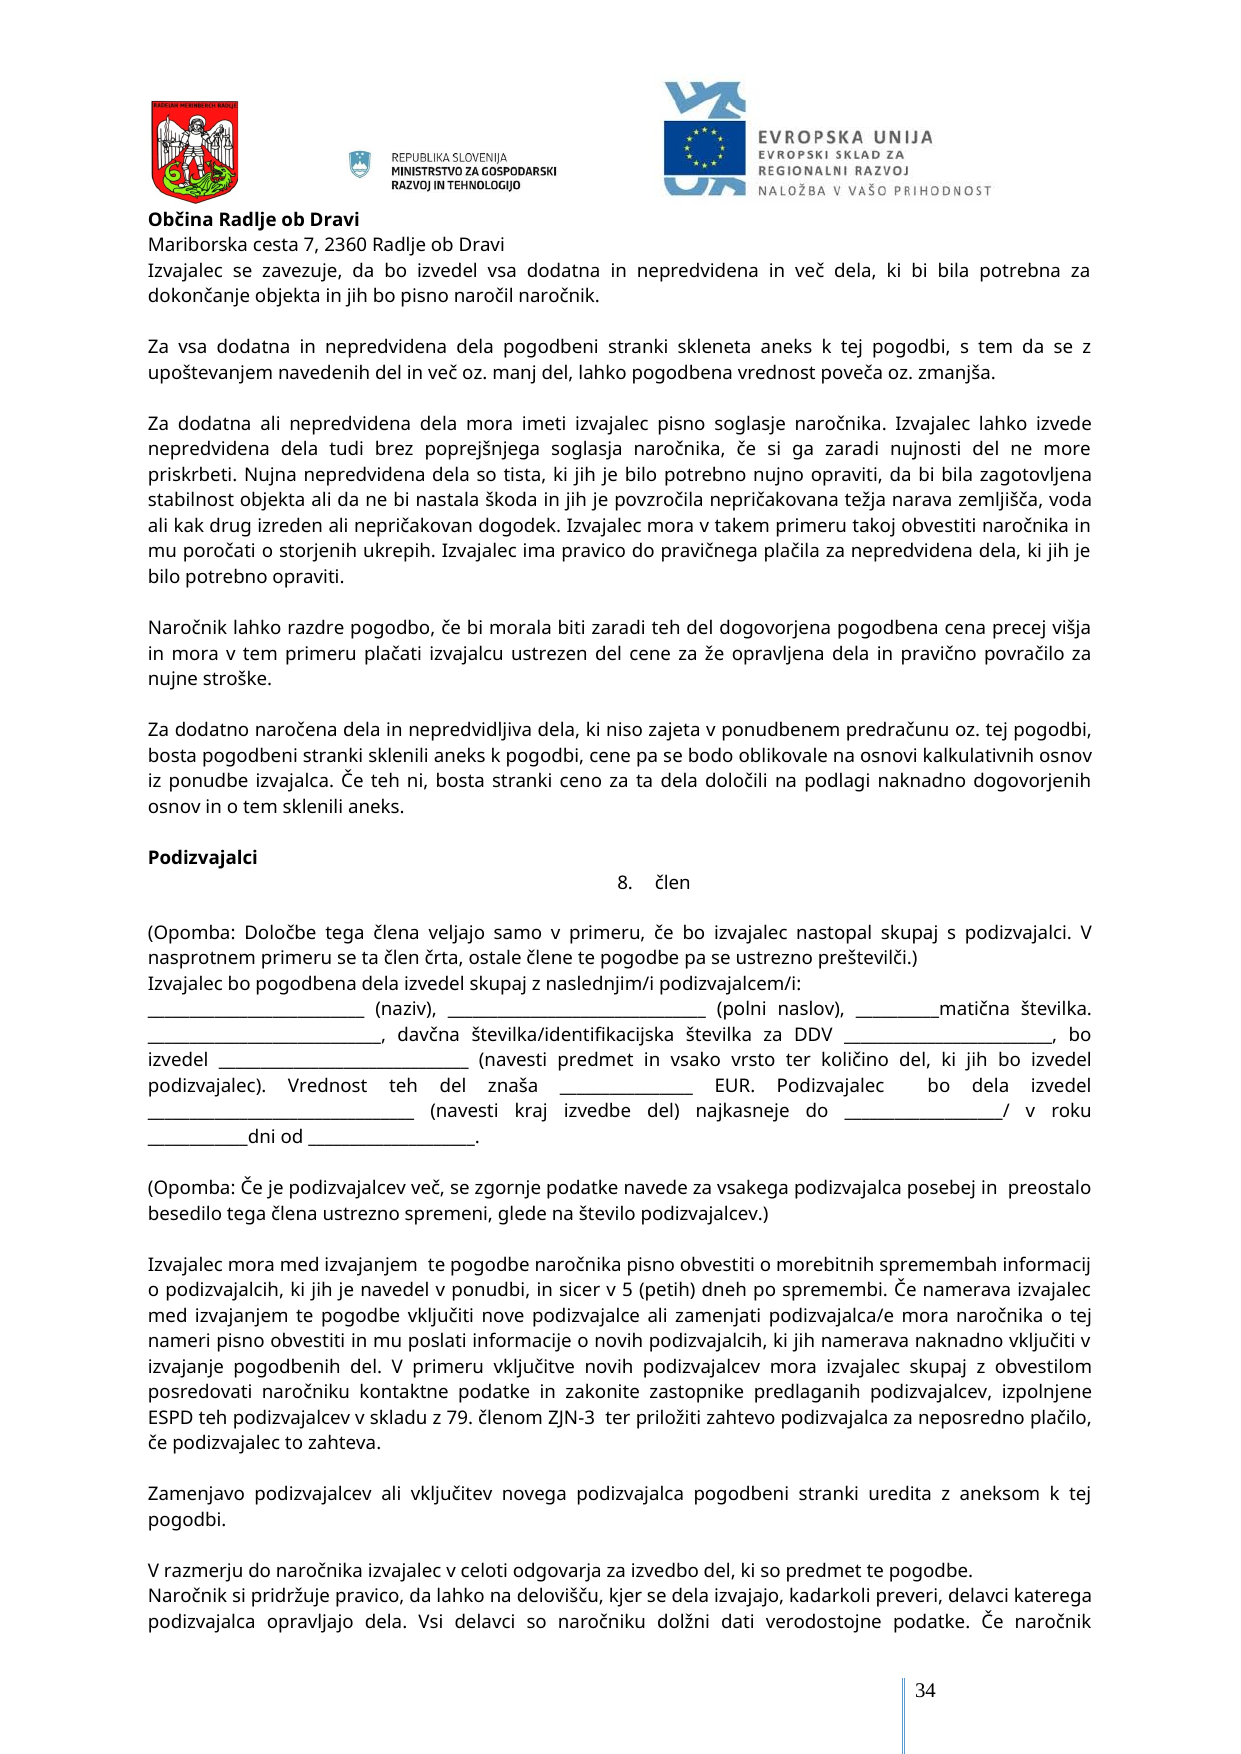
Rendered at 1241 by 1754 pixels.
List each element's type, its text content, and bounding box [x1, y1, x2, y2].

picture [652, 73, 1002, 206]
text Za dodatno naročena dela in nepredvidljiva dela, ki niso zajeta v ponudbenem predračunu oz. tej pogodbi, bosta pogodbeni stranki sklenili aneks k pogodbi, cene pa se bodo oblikovale na osnovi kalkulativnih osnov iz ponudbe izvajalca. Če teh ni, bosta stranki ceno za ta dela določili na podlagi naknadno dogovorjenih osnov in o tem sklenili aneks. [148, 716, 1093, 818]
picture [337, 139, 570, 206]
list člen [185, 869, 1122, 895]
picture [147, 99, 239, 206]
text Naročnik lahko razdre pogodbo, če bi morala biti zaradi teh del dogovorjena pogodbena cena precej višja in mora v tem primeru plačati izvajalcu ustrezen del cene za že opravljena dela in pravično povračilo za nujne stroške. [148, 614, 1093, 691]
text Izvajalec mora med izvajanjem te pogodbe naročnika pisno obvestiti o morebitnih spremembah informacij o podizvajalcih, ki jih je navedel v ponudbi, in sicer v 5 (petih) dneh po spremembi. Če namerava izvajalec med izvajanjem te pogodbe vključiti nove podizvajalce ali zamenjati podizvajalca/e mora naročnika o tej nameri pisno obvestiti in mu poslati informacije o novih podizvajalcih, ki jih namerava naknadno vključiti v izvajanje pogodbenih del. V primeru vključitve novih podizvajalcev mora izvajalec skupaj z obvestilom posredovati naročniku kontaktne podatke in zakonite zastopnike predlaganih podizvajalcev, izpolnjene ESPD teh podizvajalcev v skladu z 79. členom ZJN-3 ter priložiti zahtevo podizvajalca za neposredno plačilo, če podizvajalec to zahteva. [148, 1251, 1093, 1455]
text Za dodatna ali nepredvidena dela mora imeti izvajalec pisno soglasje naročnika. Izvajalec lahko izvede nepredvidena dela tudi brez poprejšnjega soglasja naročnika, če si ga zaradi nujnosti del ne more priskrbeti. Nujna nepredvidena dela so tista, ki jih je bilo potrebno nujno opraviti, da bi bila zagotovljena stabilnost objekta ali da ne bi nastala škoda in jih je povzročila nepričakovana težja narava zemljišča, voda ali kak drug izreden ali nepričakovan dogodek. Izvajalec mora v takem primeru takoj obvestiti naročnika in mu poročati o storjenih ukrepih. Izvajalec ima pravico do pravičnega plačila za nepredvidena dela, ki jih je bilo potrebno opraviti. [148, 410, 1093, 589]
text Izvajalec bo pogodbena dela izvedel skupaj z naslednjim/i podizvajalcem/i: [148, 970, 1093, 996]
text V razmerju do naročnika izvajalec v celoti odgovarja za izvedbo del, ki so predmet te pogodbe. [148, 1557, 1093, 1583]
text Zamenjavo podizvajalcev ali vključitev novega podizvajalca pogodbeni stranki uredita z aneksom k tej pogodbi. [148, 1481, 1093, 1532]
text Podizvajalci [148, 844, 1093, 869]
text __________________________ (naziv), _______________________________ (polni naslov), __________matična številka. ____________________________, davčna številka/identifikacijska številka za DDV _________________________, bo izvedel ______________________________ (navesti predmet in vsako vrsto ter količino del, ki jih bo izvedel podizvajalec). Vrednost teh del znaša ________________ EUR. Podizvajalec bo dela izvedel ________________________________ (navesti kraj izvedbe del) najkasneje do ___________________/ v roku ____________dni od ____________________. [148, 996, 1093, 1149]
text (Opomba: Določbe tega člena veljajo samo v primeru, če bo izvajalec nastopal skupaj s podizvajalci. V nasprotnem primeru se ta člen črta, ostale člene te pogodbe pa se ustrezno preštevilči.) [148, 919, 1093, 970]
text Izvajalec se zavezuje, da bo izvedel vsa dodatna in nepredvidena in več dela, ki bi bila potrebna za dokončanje objekta in jih bo pisno naročil naročnik. [148, 257, 1093, 308]
text (Opomba: Če je podizvajalcev več, se zgornje podatke navede za vsakega podizvajalca posebej in preostalo besedilo tega člena ustrezno spremeni, glede na število podizvajalcev.) [148, 1174, 1093, 1225]
text Za vsa dodatna in nepredvidena dela pogodbeni stranki skleneta aneks k tej pogodbi, s tem da se z upoštevanjem navedenih del in več oz. manj del, lahko pogodbena vrednost poveča oz. zmanjša. [148, 334, 1093, 385]
